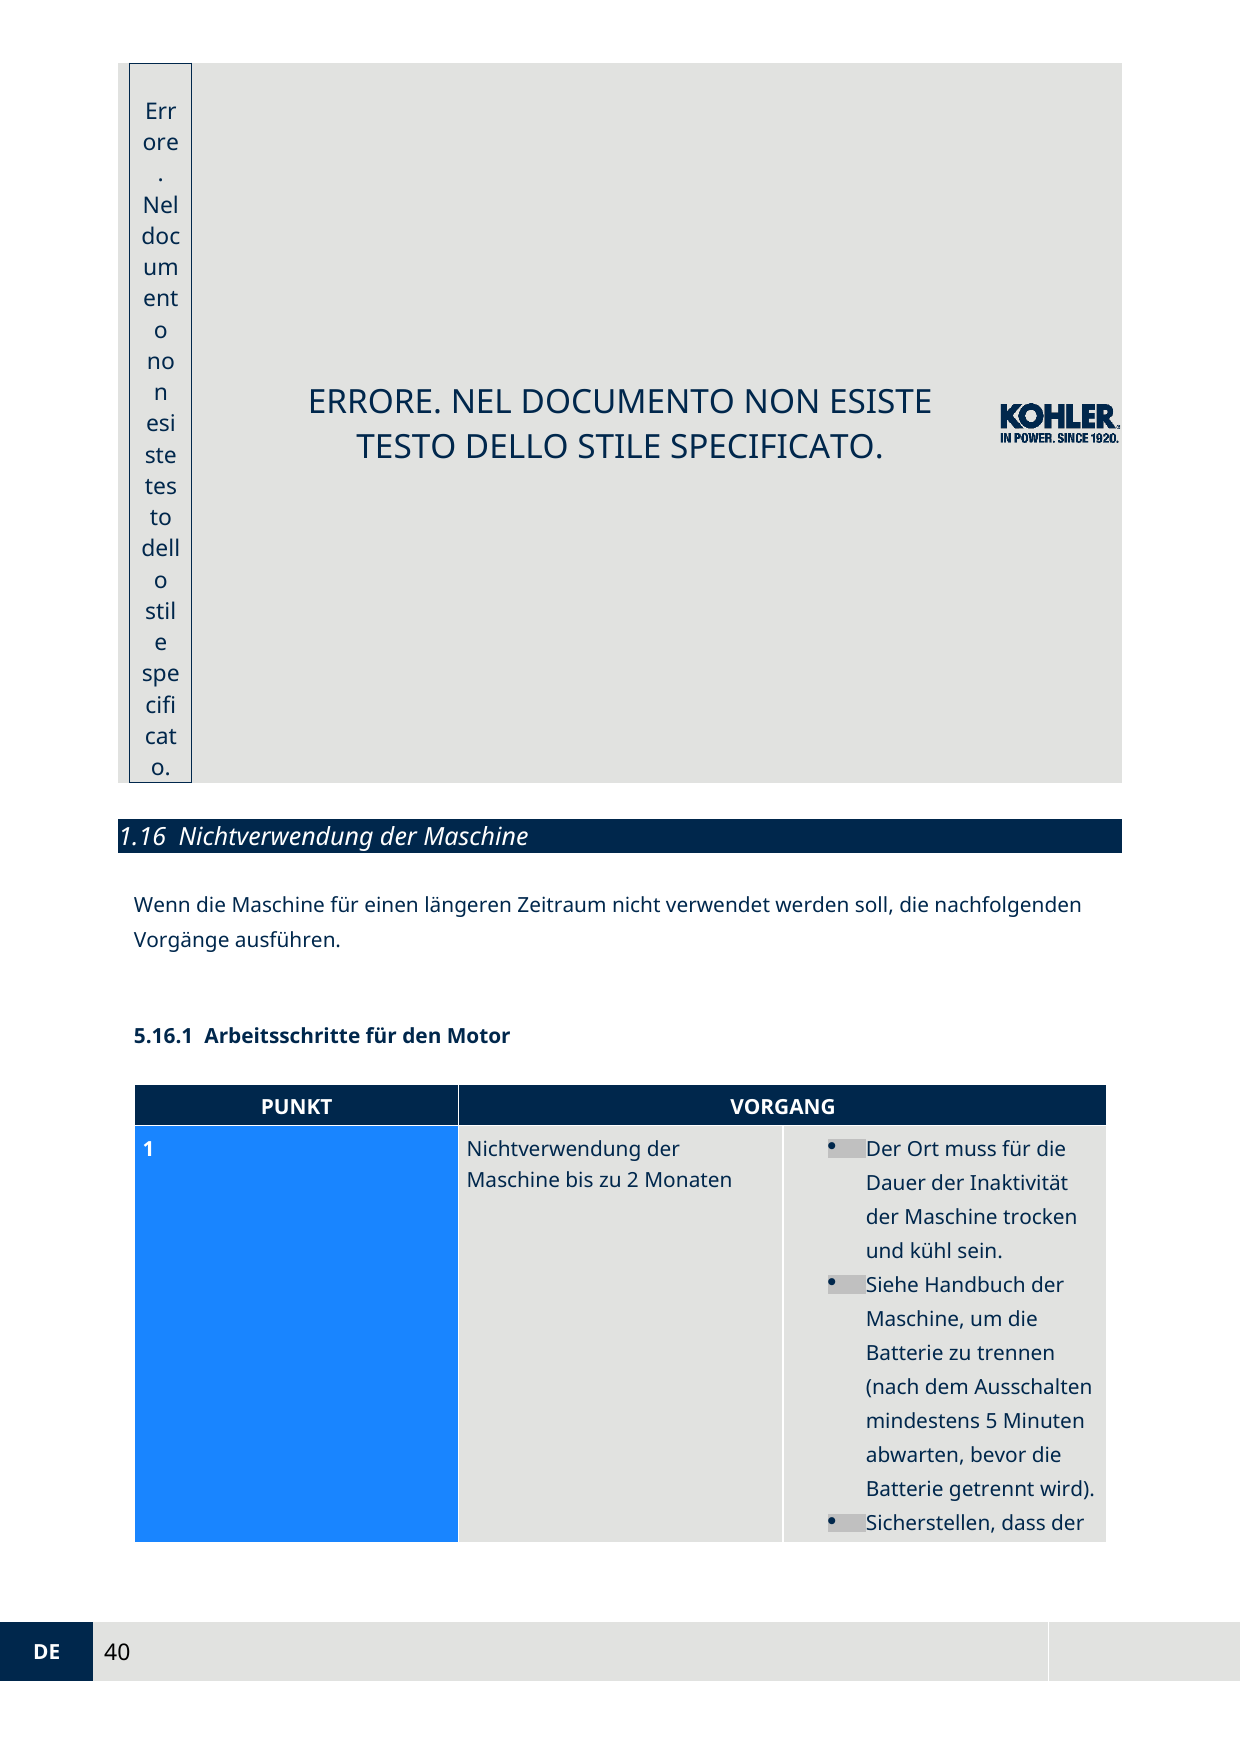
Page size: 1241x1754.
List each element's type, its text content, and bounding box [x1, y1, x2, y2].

table_cell [118, 1068, 1122, 1558]
picture [1000, 403, 1121, 443]
subtitle Nichtverwendung der Maschine [118, 819, 1122, 853]
table_header Wenn die Maschine für einen längeren Zeitraum nicht verwendet werden soll, die nachfolgenden Vorgänge ausführen. 5.16.1 Arbeitsschritte für den Motor [118, 872, 1122, 1068]
